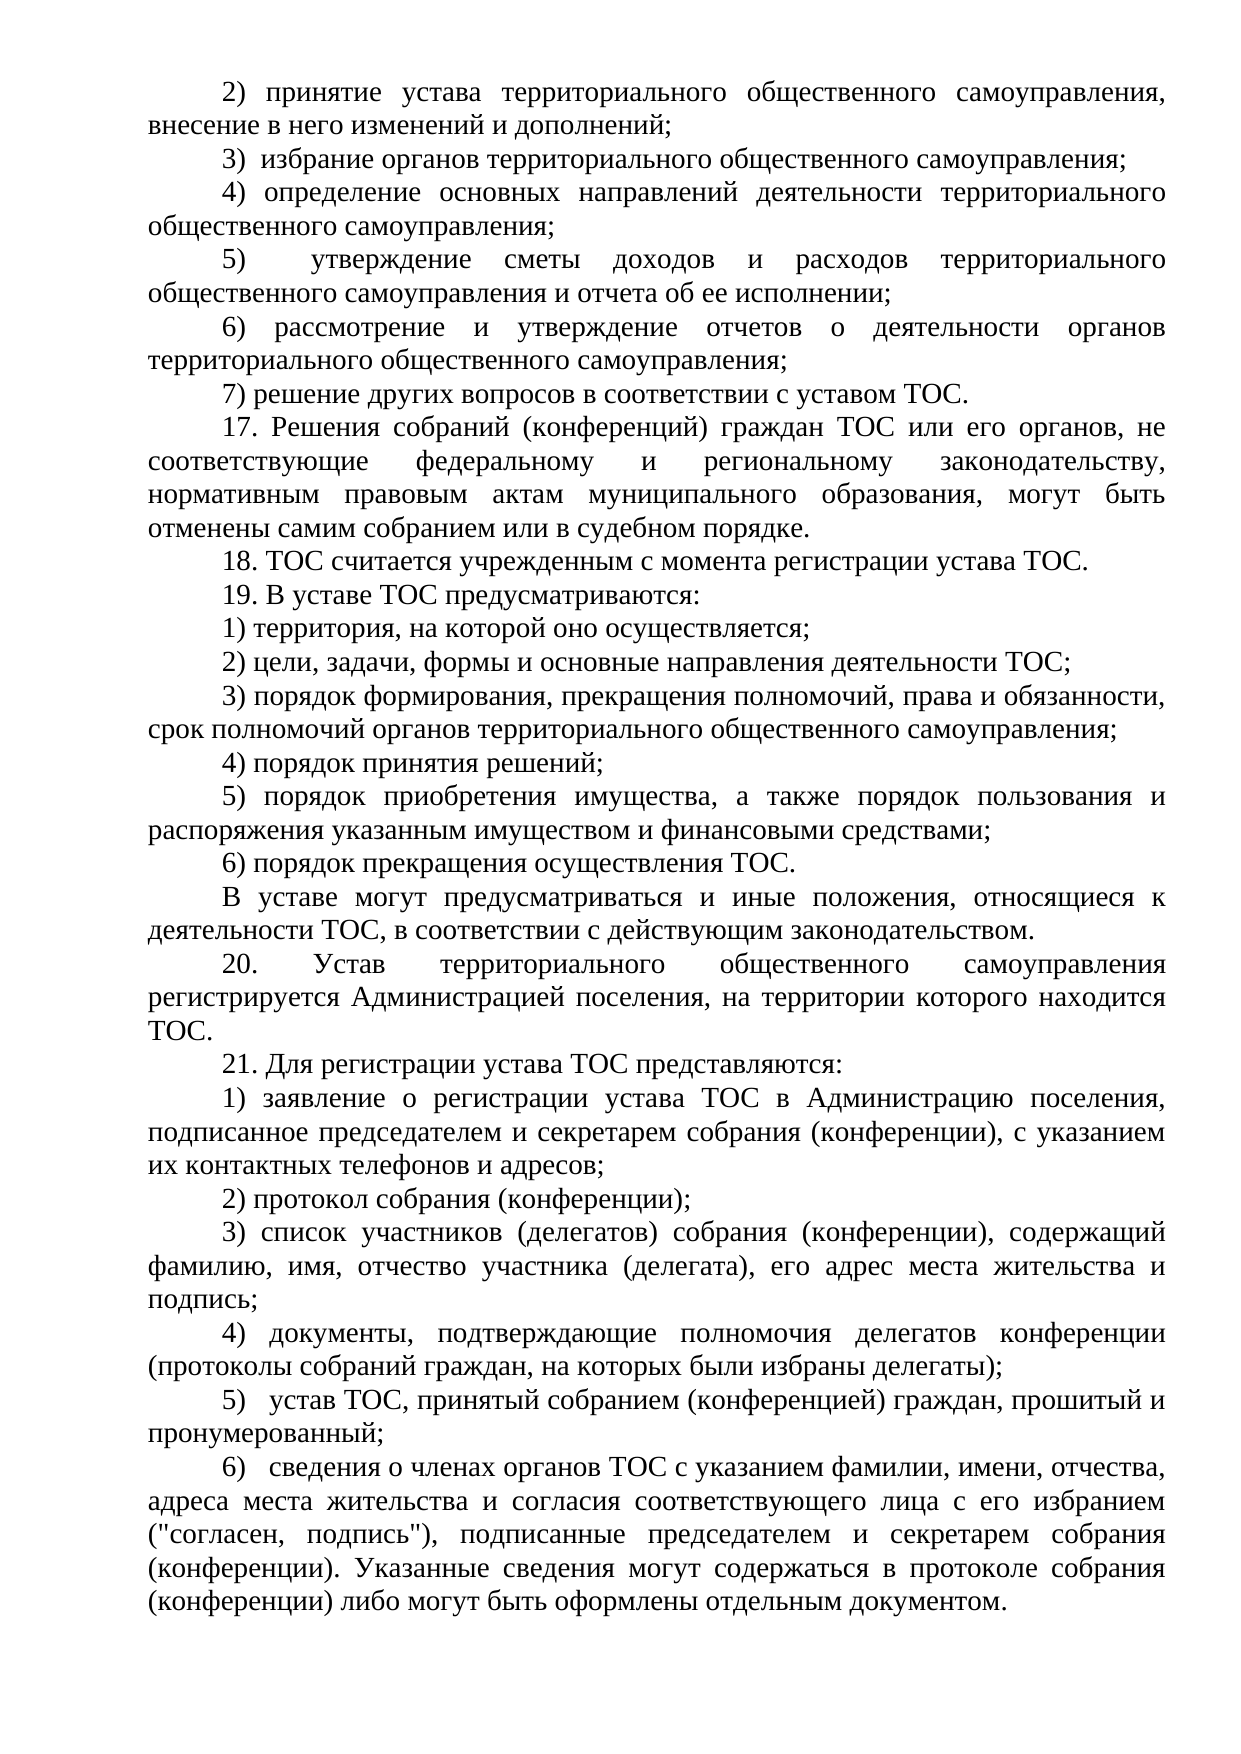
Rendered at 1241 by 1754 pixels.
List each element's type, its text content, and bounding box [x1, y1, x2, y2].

text 4) определение основных направлений деятельности территориального общественного самоуправления; [148, 174, 1167, 242]
text 4) порядок принятия решений; [148, 745, 1167, 778]
text 3) избрание органов территориального общественного самоуправления; [148, 141, 1167, 174]
text 5) порядок приобретения имущества, а также порядок пользования и распоряжения указанным имуществом и финансовыми средствами; [148, 778, 1167, 845]
text 1) территория, на которой оно осуществляется; [148, 611, 1167, 644]
text 6) сведения о членах органов ТОС с указанием фамилии, имени, отчества, адреса места жительства и согласия соответствующего лица с его избранием ("согласен, подпись"), подписанные председателем и секретарем собрания (конференции). Указанные сведения могут содержаться в протоколе собрания (конференции) либо могут быть оформлены отдельным документом. [148, 1449, 1167, 1617]
text 2) принятие устава территориального общественного самоуправления, внесение в него изменений и дополнений; [148, 74, 1167, 141]
text 17. Решения собраний (конференций) граждан ТОС или его органов, не соответствующие федеральному и региональному законодательству, нормативным правовым актам муниципального образования, могут быть отменены самим собранием или в судебном порядке. [148, 409, 1167, 543]
text 5) утверждение сметы доходов и расходов территориального общественного самоуправления и отчета об ее исполнении; [148, 242, 1167, 309]
text 6) порядок прекращения осуществления ТОС. [148, 845, 1167, 879]
text В уставе могут предусматриваться и иные положения, относящиеся к деятельности ТОС, в соответствии с действующим законодательством. [148, 879, 1167, 946]
text 19. В уставе ТОС предусматриваются: [148, 577, 1167, 611]
text 2) протокол собрания (конференции); [148, 1181, 1167, 1214]
text 4) документы, подтверждающие полномочия делегатов конференции (протоколы собраний граждан, на которых были избраны делегаты); [148, 1315, 1167, 1382]
text 18. ТОС считается учрежденным с момента регистрации устава ТОС. [148, 543, 1167, 577]
text 1) заявление о регистрации устава ТОС в Администрацию поселения, подписанное председателем и секретарем собрания (конференции), с указанием их контактных телефонов и адресов; [148, 1080, 1167, 1181]
text 21. Для регистрации устава ТОС представляются: [148, 1047, 1167, 1080]
text 20. Устав территориального общественного самоуправления регистрируется Администрацией поселения, на территории которого находится ТОС. [148, 946, 1167, 1047]
text 3) порядок формирования, прекращения полномочий, права и обязанности, срок полномочий органов территориального общественного самоуправления; [148, 678, 1167, 745]
text 6) рассмотрение и утверждение отчетов о деятельности органов территориального общественного самоуправления; [148, 309, 1167, 376]
text 7) решение других вопросов в соответствии с уставом ТОС. [148, 376, 1167, 409]
text 5) устав ТОС, принятый собранием (конференцией) граждан, прошитый и пронумерованный; [148, 1382, 1167, 1449]
text 2) цели, задачи, формы и основные направления деятельности ТОС; [148, 644, 1167, 678]
text 3) список участников (делегатов) собрания (конференции), содержащий фамилию, имя, отчество участника (делегата), его адрес места жительства и подпись; [148, 1214, 1167, 1315]
